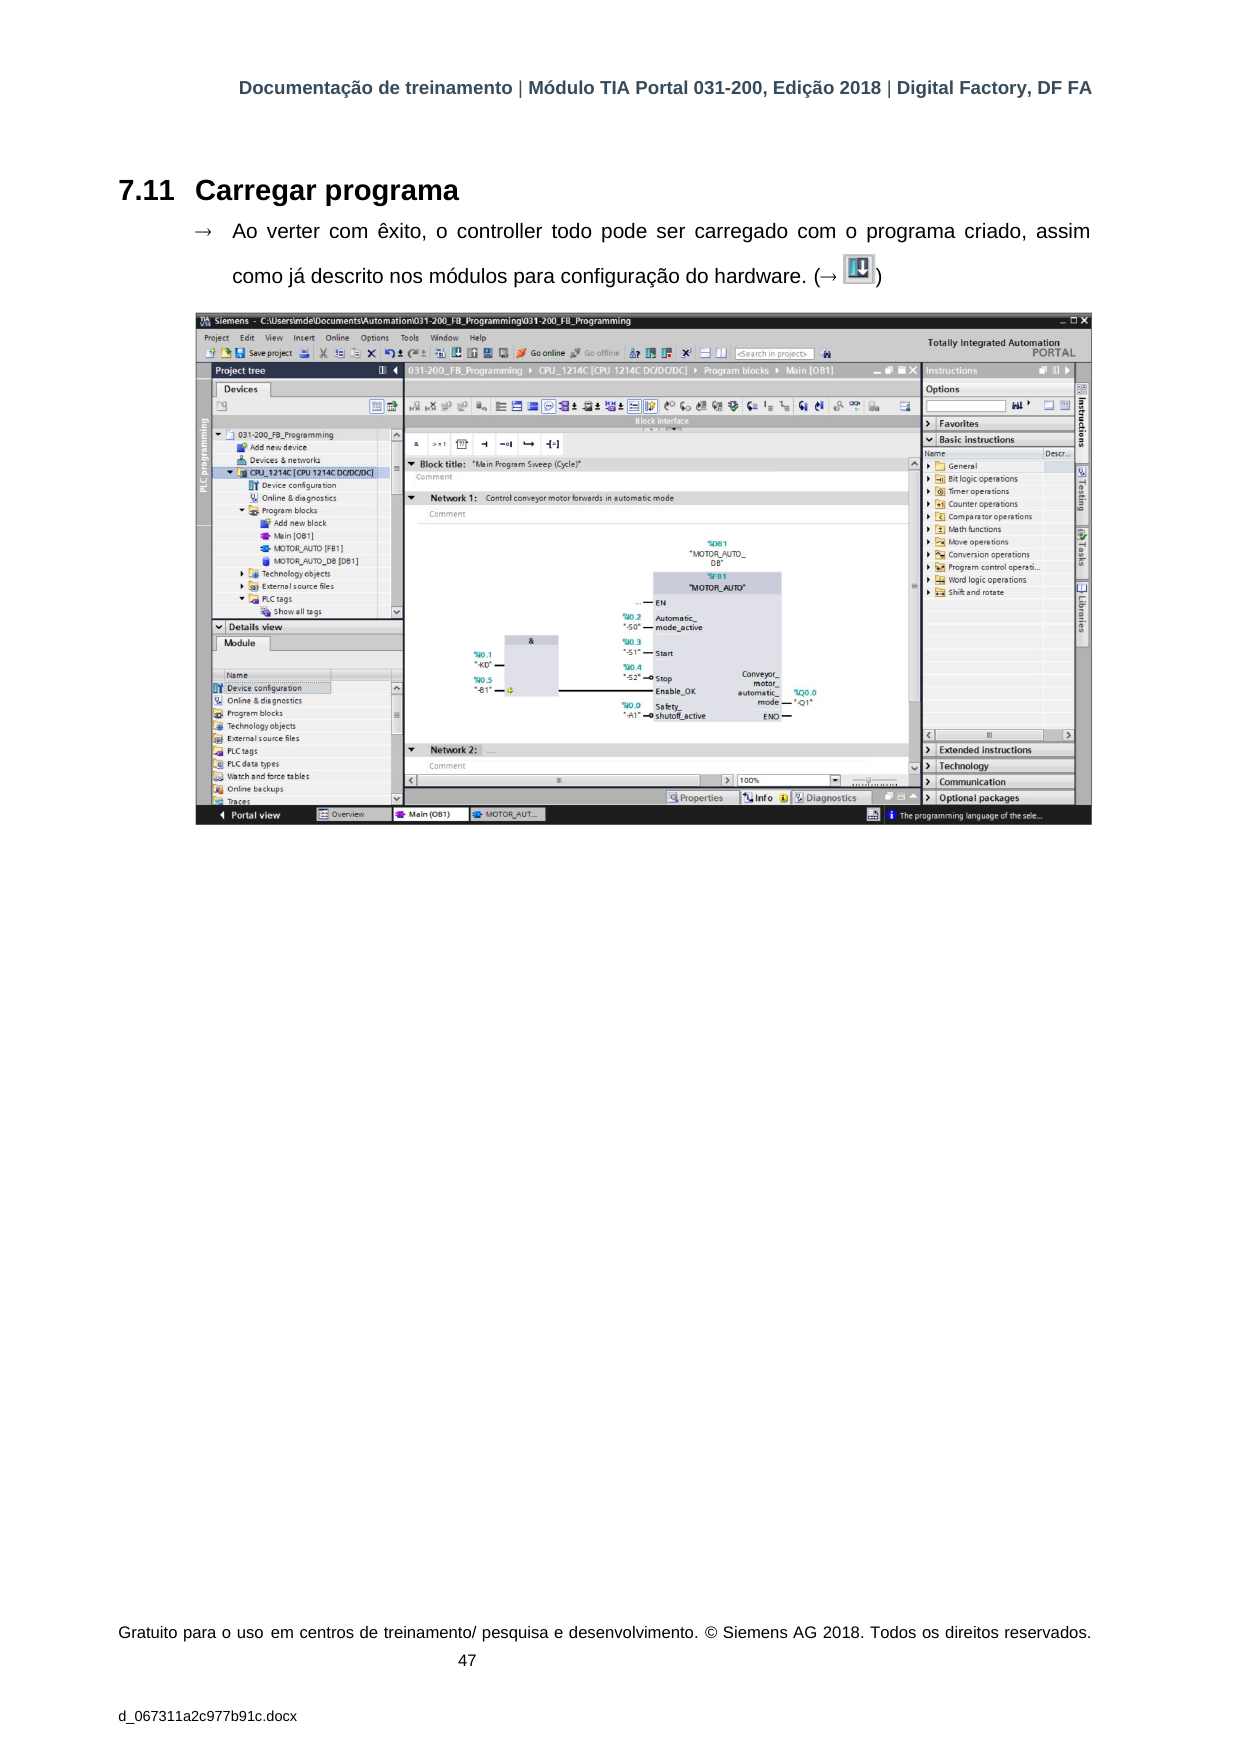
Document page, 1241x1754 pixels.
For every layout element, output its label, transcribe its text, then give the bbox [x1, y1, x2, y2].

picture [842, 254, 876, 284]
picture [194, 312, 1093, 826]
subtitle Carregar programa [118, 173, 1092, 206]
text Ao verter com êxito, o controller todo pode ser carregado com o programa criado, assim como já descrito nos módulos para configuração do hardware. ( ) [195, 219, 1092, 288]
